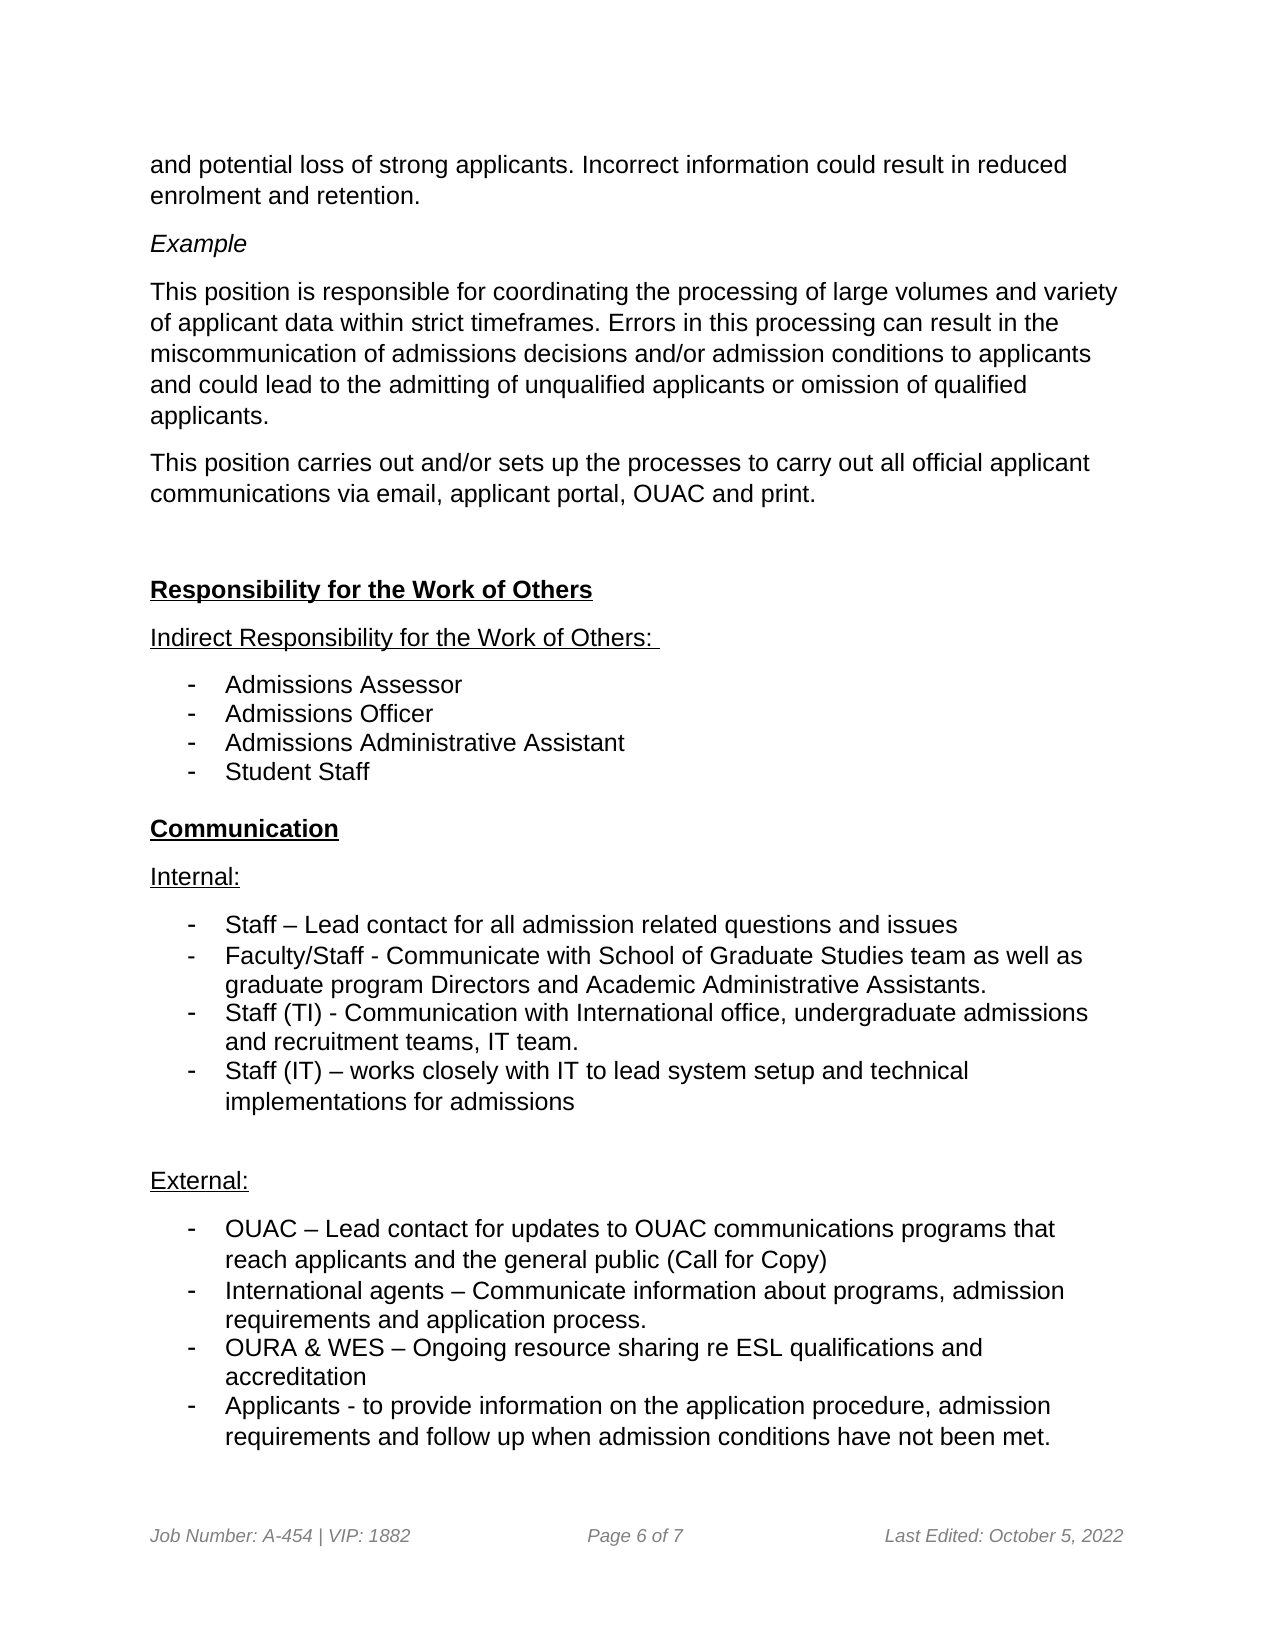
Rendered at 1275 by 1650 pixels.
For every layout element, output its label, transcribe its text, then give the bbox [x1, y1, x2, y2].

list Admissions Assessor [187, 670, 1125, 699]
text Indirect Responsibility for the Work of Others: [150, 622, 1125, 651]
list Staff (TI) - Communication with International office, undergraduate admissions and recruitment teams, IT team. [187, 998, 1125, 1056]
list OUAC – Lead contact for updates to OUAC communications programs that reach applicants and the general public (Call for Copy) [187, 1214, 1125, 1273]
list Applicants - to provide information on the application procedure, admission requirements and follow up when admission conditions have not been met. [187, 1391, 1125, 1482]
list OURA & WES – Ongoing resource sharing re ESL qualifications and accreditation [187, 1333, 1125, 1391]
list Student Staff [187, 757, 1125, 786]
text Example [150, 229, 1125, 257]
text Internal: [150, 862, 1125, 891]
text Communication [150, 814, 1125, 843]
list Staff (IT) – works closely with IT to lead system setup and technical implementations for admissions [187, 1056, 1125, 1116]
list Admissions Administrative Assistant [187, 728, 1125, 757]
text External: [150, 1166, 1125, 1195]
list Staff – Lead contact for all admission related questions and issues [187, 910, 1125, 939]
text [150, 150, 1125, 210]
text This position is responsible for coordinating the processing of large volumes and variety of applicant data within strict timeframes. Errors in this processing can result in the miscommunication of admissions decisions and/or admission conditions to applicants and could lead to the admitting of unqualified applicants or omission of qualified applicants. [150, 276, 1125, 429]
list Faculty/Staff - Communicate with School of Graduate Studies team as well as graduate program Directors and Academic Administrative Assistants. [187, 941, 1125, 998]
text Responsibility for the Work of Others [150, 575, 1125, 603]
text This position carries out and/or sets up the processes to carry out all official applicant communications via email, applicant portal, OUAC and print. [150, 448, 1125, 508]
list Admissions Officer [187, 699, 1125, 728]
list International agents – Communicate information about programs, admission requirements and application process. [187, 1276, 1125, 1333]
